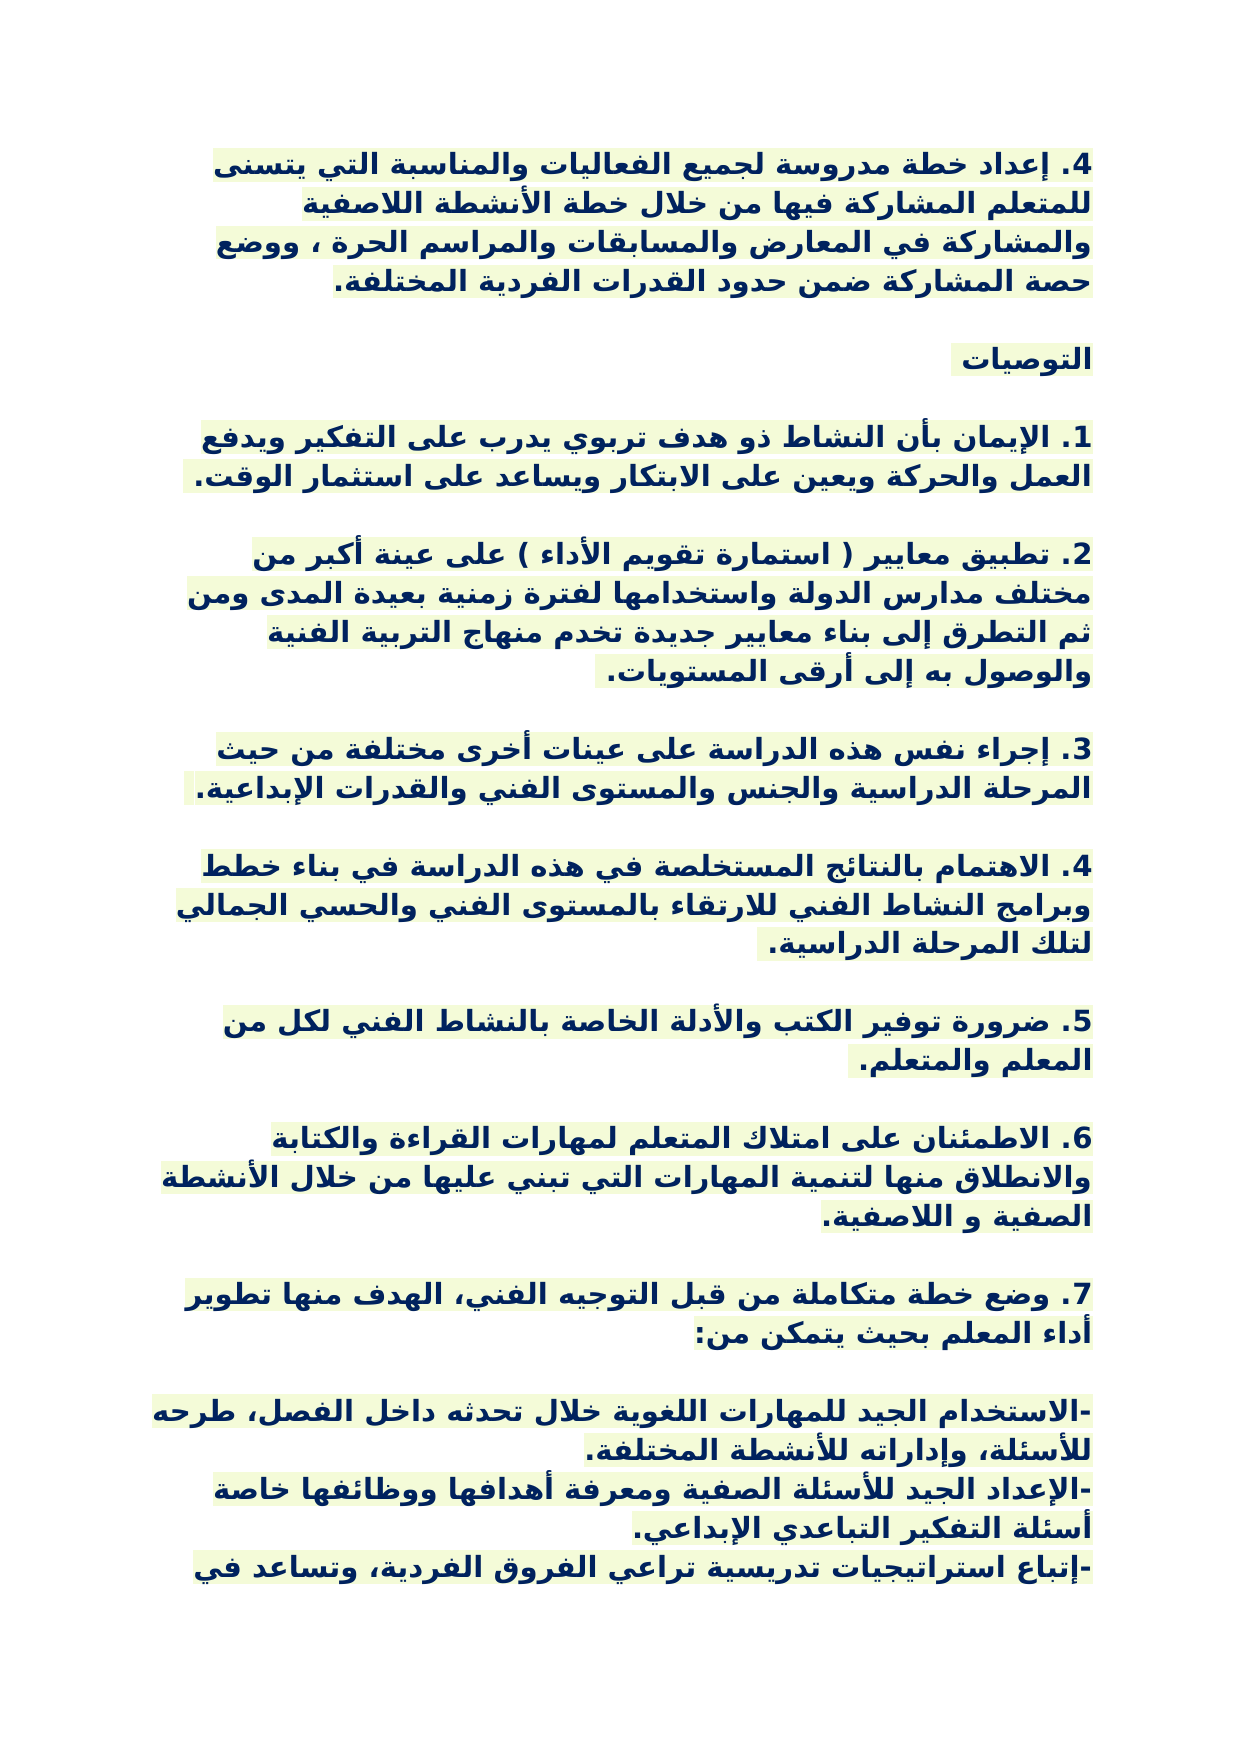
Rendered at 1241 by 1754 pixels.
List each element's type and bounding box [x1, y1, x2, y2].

text [148, 148, 1093, 1584]
